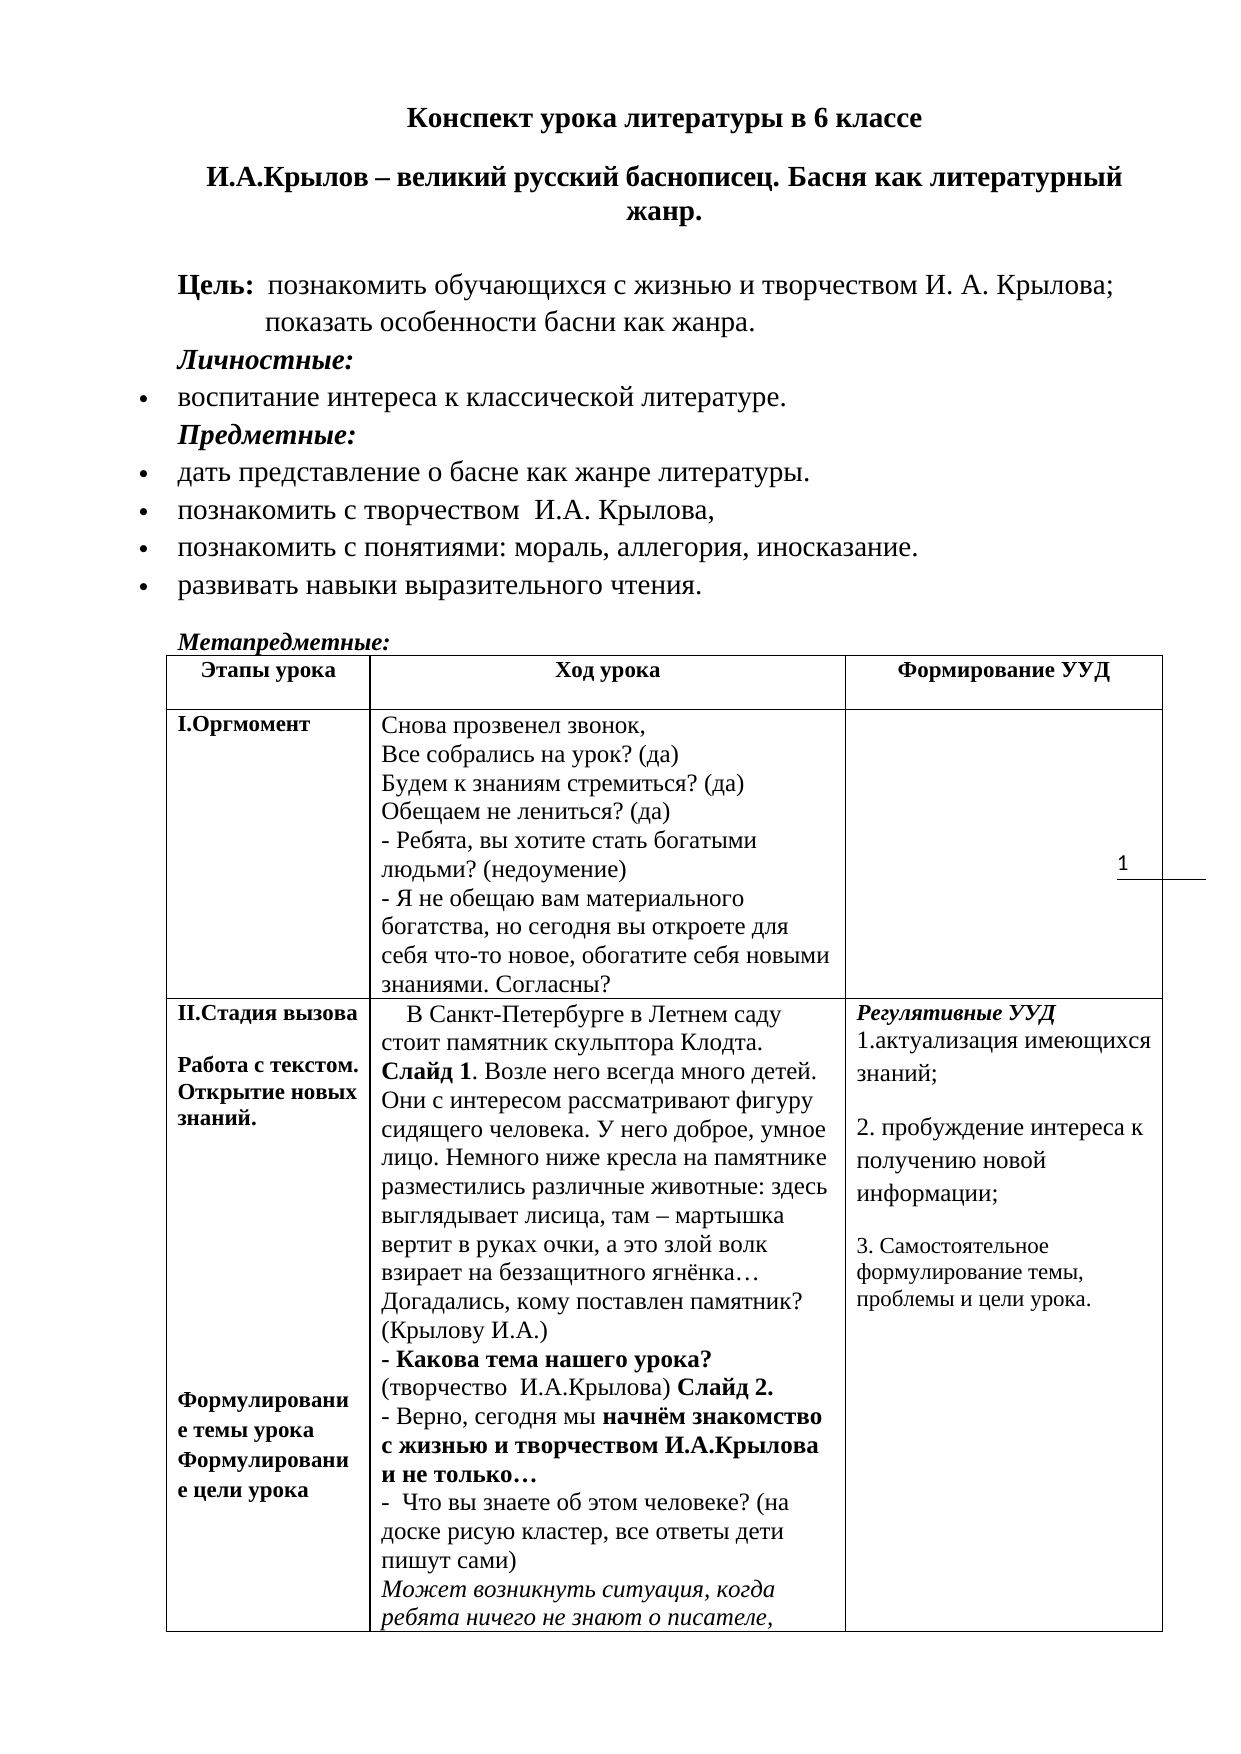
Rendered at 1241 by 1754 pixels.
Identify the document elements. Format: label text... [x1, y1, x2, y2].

list развивать навыки выразительного чтения. [140, 564, 1152, 602]
text показать особенности басни как жанра. [177, 302, 1152, 339]
list воспитание интереса к классической литературе. [140, 377, 1152, 414]
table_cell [846, 999, 1162, 1631]
text Цель: познакомить обучающихся с жизнью и творчеством И. А. Крылова; [177, 264, 1152, 302]
table_header Ход урока [371, 656, 845, 709]
table_header Этапы урока [167, 656, 369, 709]
text Предметные: [177, 414, 1152, 452]
table_cell I.Оргмомент [167, 710, 369, 998]
table_cell Снова прозвенел звонок, Все собрались на урок? (да) Будем к знаниям стремиться? (да) Обещаем не лениться? (да) - Ребята, вы хотите стать богатыми людьми? (недоумение) - Я не обещаю вам материального богатства, но сегодня вы откроете для себя что-то новое, обогатите себя новыми знаниями. Согласны? [371, 710, 845, 998]
list познакомить с понятиями: мораль, аллегория, иносказание. [140, 527, 1152, 564]
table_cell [371, 999, 845, 1631]
text Личностные: [177, 339, 1152, 377]
list познакомить с творчеством И.А. Крылова, [140, 489, 1152, 527]
text И.А.Крылов – великий русский баснописец. Басня как литературный жанр. [177, 159, 1152, 227]
table_cell [846, 710, 1162, 998]
text Конспект урока литературы в 6 классе [177, 100, 1152, 134]
text Метапредметные: [177, 627, 1152, 655]
table_header Формирование УУД [846, 656, 1162, 709]
list дать представление о басне как жанре литературы. [140, 452, 1152, 489]
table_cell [167, 999, 369, 1631]
